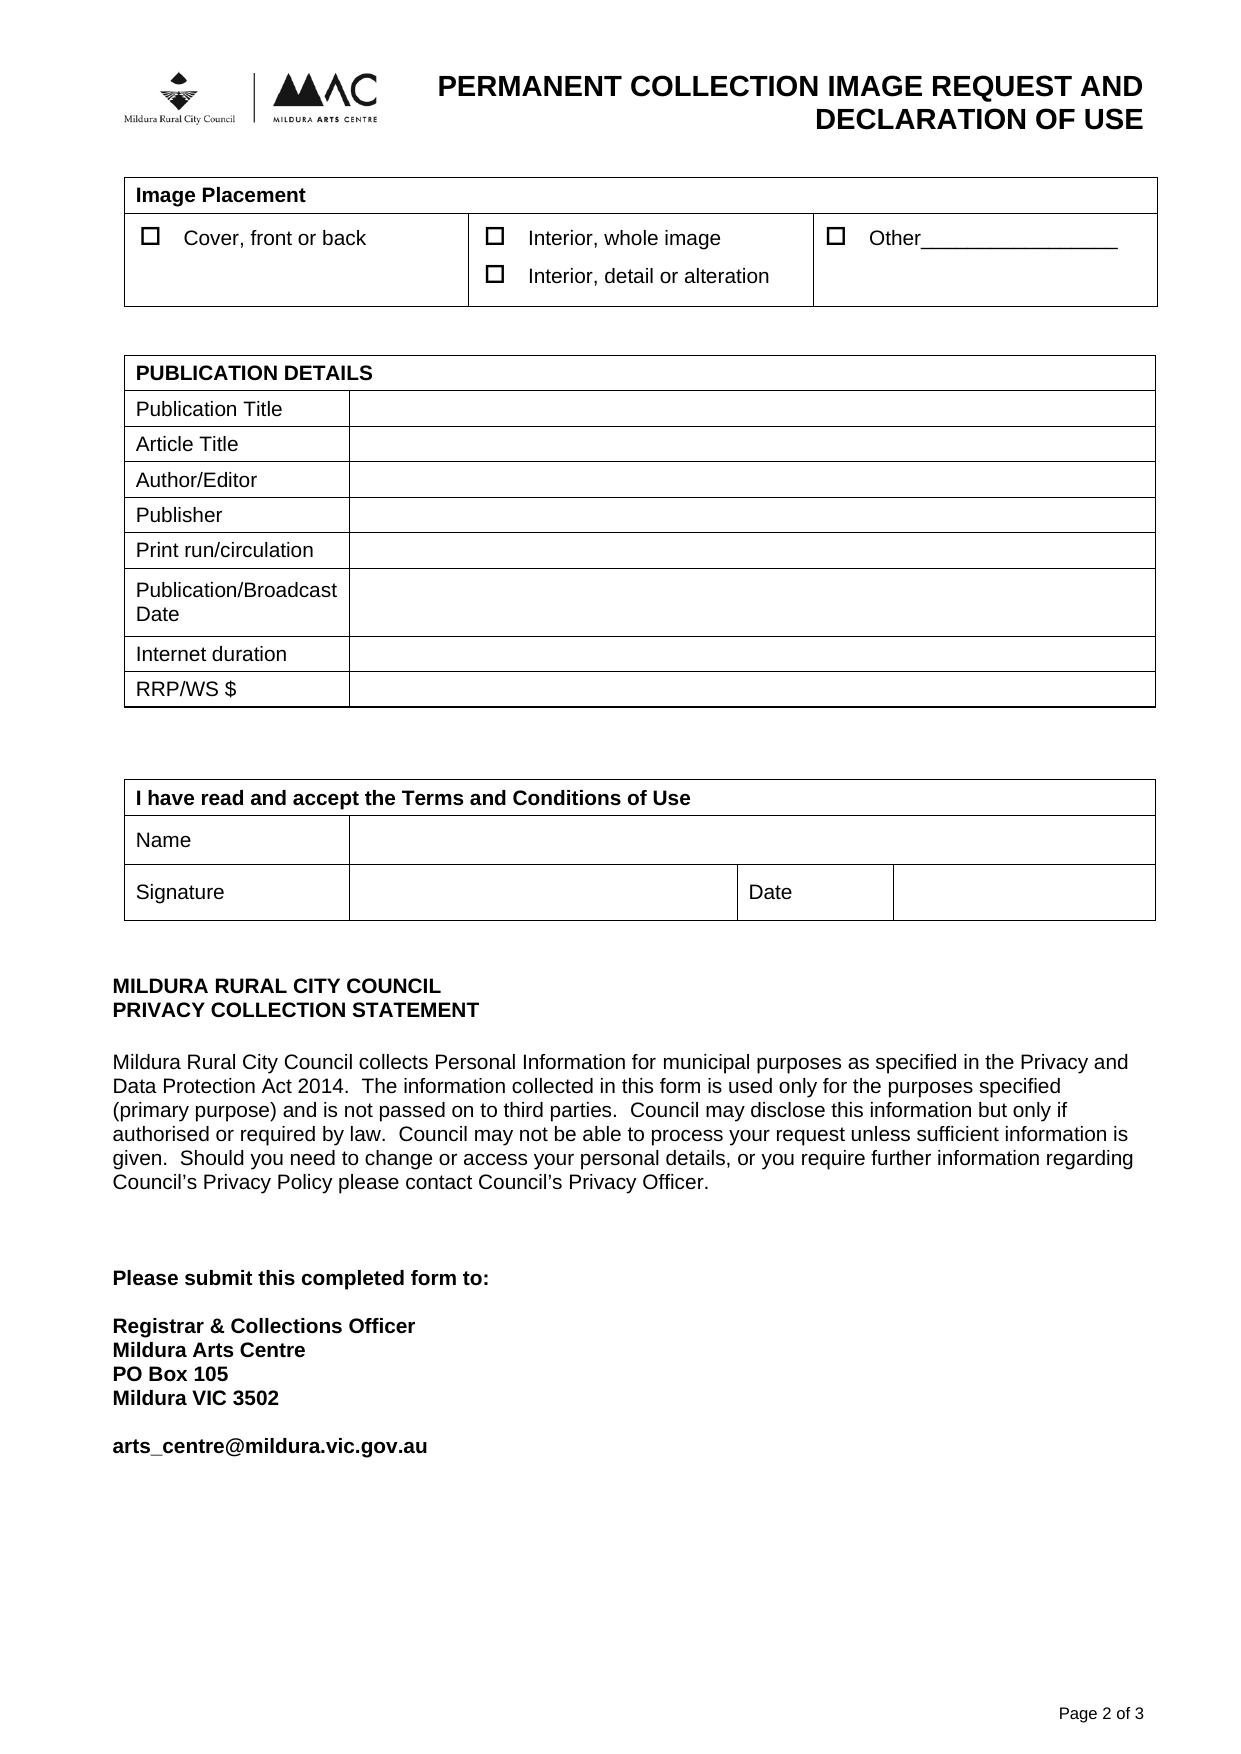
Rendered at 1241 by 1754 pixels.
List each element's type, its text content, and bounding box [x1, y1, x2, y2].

subtitle MILDURA RURAL CITY COUNCIL [112, 973, 1144, 997]
text Mildura Rural City Council collects Personal Information for municipal purposes as specified in the Privacy and Data Protection Act 2014. The information collected in this form is used only for the purposes specified (primary purpose) and is not passed on to third parties. Council may disclose this information but only if authorised or required by law. Council may not be able to process your request unless sufficient information is given. Should you need to change or access your personal details, or you require further information regarding Council’s Privacy Policy please contact Council’s Privacy Officer. [112, 1050, 1144, 1194]
table_cell Author/Editor [125, 462, 349, 497]
table_cell [350, 672, 1155, 706]
table_cell Cover, front or back [125, 214, 468, 306]
table_cell [350, 569, 1155, 636]
table_header Image Placement [125, 178, 1157, 212]
picture [113, 49, 387, 147]
table_cell [350, 533, 1155, 567]
text Mildura Arts Centre [112, 1338, 1144, 1362]
table_cell [350, 637, 1155, 671]
text Registrar & Collections Officer [112, 1314, 1144, 1338]
table_cell [894, 865, 1155, 920]
table_cell Publisher [125, 498, 349, 532]
table_header I have read and accept the Terms and Conditions of Use [125, 780, 1155, 815]
text Please submit this completed form to: [112, 1266, 1144, 1290]
table_cell Interior, whole image Interior, detail or alteration [469, 214, 813, 306]
subtitle PRIVACY COLLECTION STATEMENT [112, 997, 1144, 1021]
table_header PUBLICATION DETAILS [125, 356, 1155, 390]
table_cell [350, 462, 1155, 497]
table_cell Print run/circulation [125, 533, 349, 567]
table_cell [350, 498, 1155, 532]
table_cell Internet duration [125, 637, 349, 671]
table_cell Publication/Broadcast Date [125, 569, 349, 636]
table_cell Name [125, 816, 349, 863]
table_cell Date [738, 865, 893, 920]
table_cell Article Title [125, 427, 349, 461]
table_cell [350, 391, 1155, 426]
table_cell Publication Title [125, 391, 349, 426]
table_cell Other_________________ [814, 214, 1157, 306]
table_cell [350, 816, 1155, 863]
table_cell [350, 427, 1155, 461]
text arts_centre@mildura.vic.gov.au [112, 1433, 1144, 1457]
table_cell Signature [125, 865, 349, 920]
text PO Box 105 [112, 1362, 1144, 1386]
text Mildura VIC 3502 [112, 1386, 1144, 1409]
table_cell RRP/WS $ [125, 672, 349, 706]
table_cell [350, 865, 737, 920]
